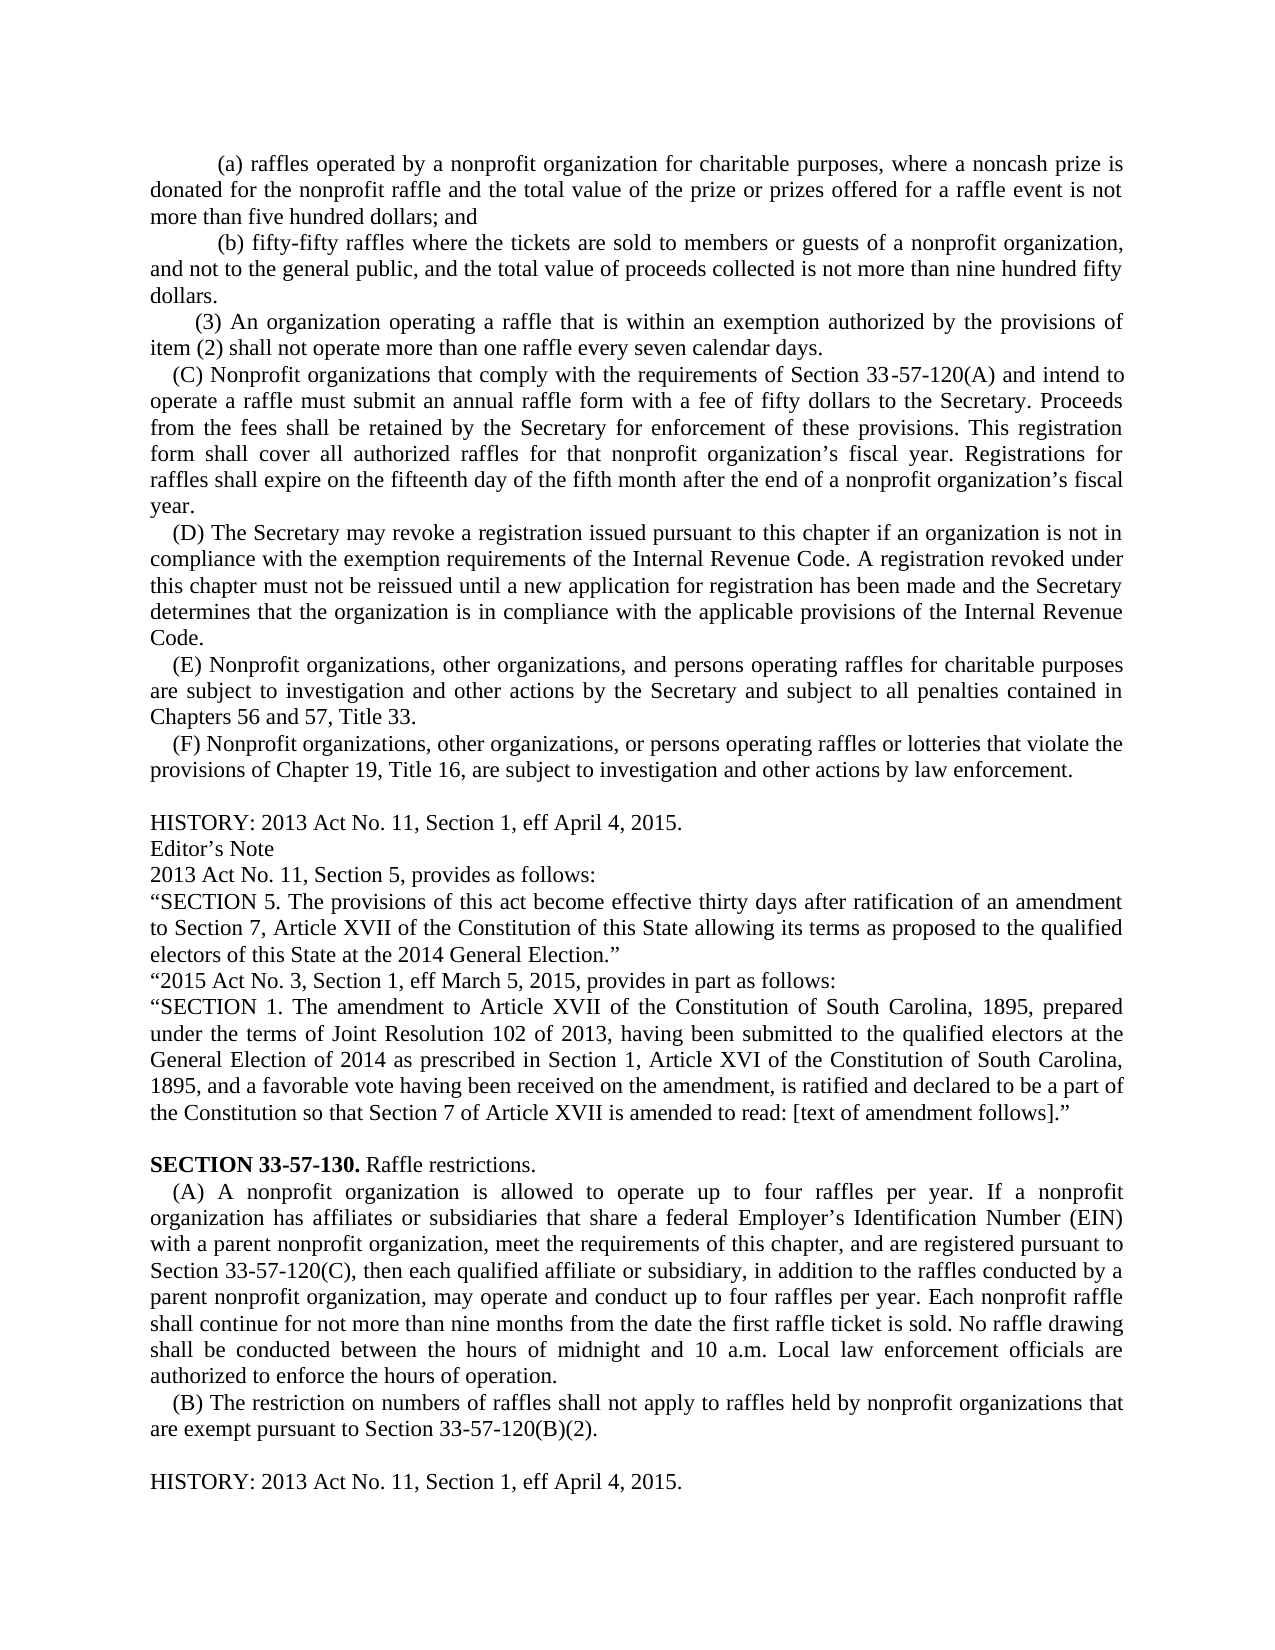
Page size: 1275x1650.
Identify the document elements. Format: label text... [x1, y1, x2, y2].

text (b) fifty-fifty raffles where the tickets are sold to members or guests of a nonprofit organization, and not to the general public, and the total value of proceeds collected is not more than nine hundred fifty dollars. [150, 229, 1125, 308]
text (a) raffles operated by a nonprofit organization for charitable purposes, where a noncash prize is donated for the nonprofit raffle and the total value of the prize or prizes offered for a raffle event is not more than five hundred dollars; and [150, 150, 1125, 229]
text (A) A nonprofit organization is allowed to operate up to four raffles per year. If a nonprofit organization has affiliates or subsidiaries that share a federal Employer’s Identification Number (EIN) with a parent nonprofit organization, meet the requirements of this chapter, and are registered pursuant to Section 33-57-120(C), then each qualified affiliate or subsidiary, in addition to the raffles conducted by a parent nonprofit organization, may operate and conduct up to four raffles per year. Each nonprofit raffle shall continue for not more than nine months from the date the first raffle ticket is sold. No raffle drawing shall be conducted between the hours of midnight and 10 a.m. Local law enforcement officials are authorized to enforce the hours of operation. [150, 1178, 1125, 1389]
text (E) Nonprofit organizations, other organizations, and persons operating raffles for charitable purposes are subject to investigation and other actions by the Secretary and subject to all penalties contained in Chapters 56 and 57, Title 33. [150, 651, 1125, 730]
text Editor’s Note [150, 835, 1125, 862]
text (D) The Secretary may revoke a registration issued pursuant to this chapter if an organization is not in compliance with the exemption requirements of the Internal Revenue Code. A registration revoked under this chapter must not be reissued until a new application for registration has been made and the Secretary determines that the organization is in compliance with the applicable provisions of the Internal Revenue Code. [150, 519, 1125, 651]
text (3) An organization operating a raffle that is within an exemption authorized by the provisions of item (2) shall not operate more than one raffle every seven calendar days. [150, 308, 1125, 361]
text (F) Nonprofit organizations, other organizations, or persons operating raffles or lotteries that violate the provisions of Chapter 19, Title 16, are subject to investigation and other actions by law enforcement. [150, 730, 1125, 782]
text (B) The restriction on numbers of raffles shall not apply to raffles held by nonprofit organizations that are exempt pursuant to Section 33-57-120(B)(2). [150, 1389, 1125, 1441]
text SECTION 33-57-130. Raffle restrictions. [150, 1151, 1125, 1178]
text “SECTION 5. The provisions of this act become effective thirty days after ratification of an amendment to Section 7, Article XVII of the Constitution of this State allowing its terms as proposed to the qualified electors of this State at the 2014 General Election.” [150, 888, 1125, 967]
text “2015 Act No. 3, Section 1, eff March 5, 2015, provides in part as follows: [150, 967, 1125, 993]
text “SECTION 1. The amendment to Article XVII of the Constitution of South Carolina, 1895, prepared under the terms of Joint Resolution 102 of 2013, having been submitted to the qualified electors at the General Election of 2014 as prescribed in Section 1, Article XVI of the Constitution of South Carolina, 1895, and a favorable vote having been received on the amendment, is ratified and declared to be a part of the Constitution so that Section 7 of Article XVII is amended to read: [text of amendment follows].” [150, 993, 1125, 1125]
text HISTORY: 2013 Act No. 11, Section 1, eff April 4, 2015. [150, 809, 1125, 835]
text 2013 Act No. 11, Section 5, provides as follows: [150, 862, 1125, 888]
text (C) Nonprofit organizations that comply with the requirements of Section 33-57-120(A) and intend to operate a raffle must submit an annual raffle form with a fee of fifty dollars to the Secretary. Proceeds from the fees shall be retained by the Secretary for enforcement of these provisions. This registration form shall cover all authorized raffles for that nonprofit organization’s fiscal year. Registrations for raffles shall expire on the fifteenth day of the fifth month after the end of a nonprofit organization’s fiscal year. [150, 361, 1125, 519]
text HISTORY: 2013 Act No. 11, Section 1, eff April 4, 2015. [150, 1468, 1125, 1494]
